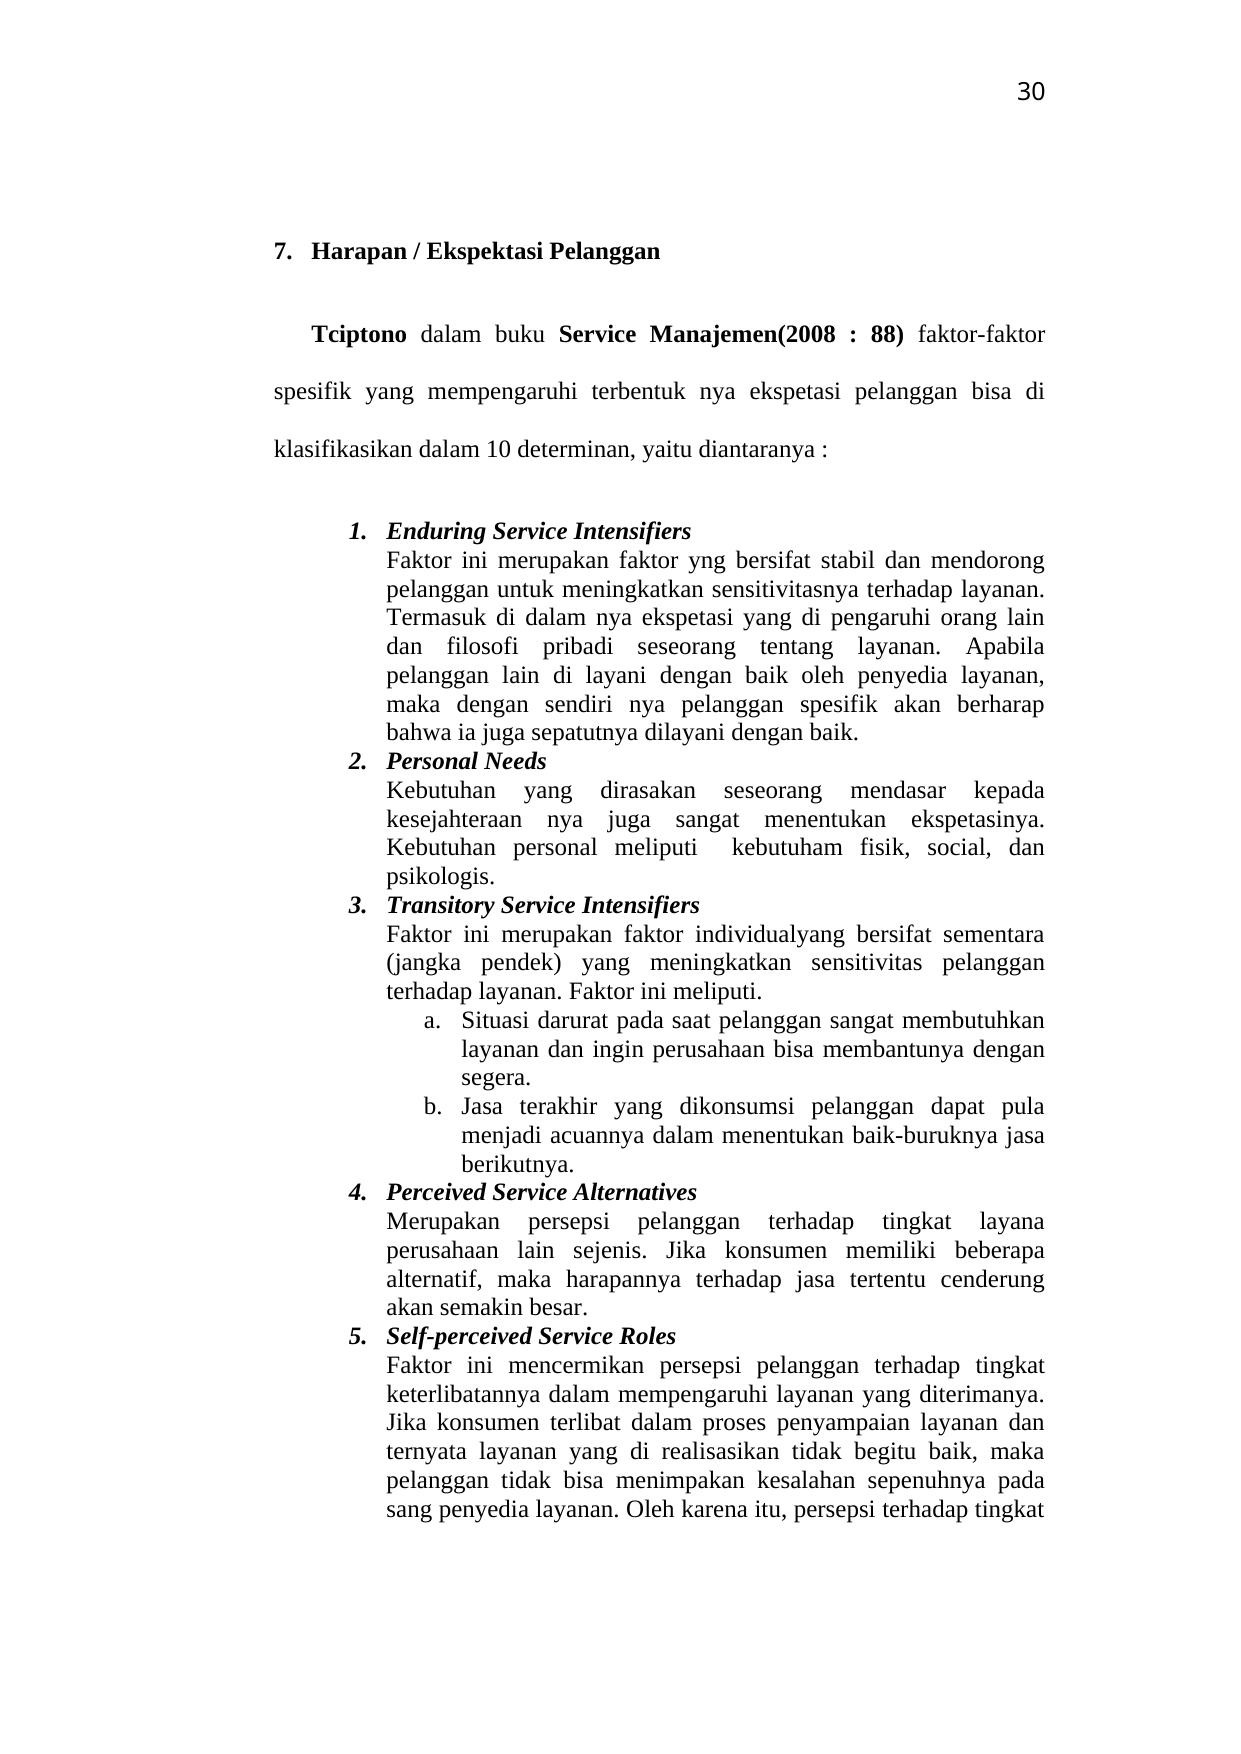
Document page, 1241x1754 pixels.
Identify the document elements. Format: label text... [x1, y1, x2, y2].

list Harapan / Ekspektasi Pelanggan [274, 236, 1045, 265]
list Kebutuhan yang dirasakan seseorang mendasar kepada kesejahteraan nya juga sangat menentukan ekspetasinya. Kebutuhan personal meliputi kebutuham fisik, social, dan psikologis. [386, 775, 1045, 890]
list Self-perceived Service Roles [349, 1321, 1045, 1350]
list Personal Needs [349, 746, 1045, 775]
list Merupakan persepsi pelanggan terhadap tingkat layana perusahaan lain sejenis. Jika konsumen memiliki beberapa alternatif, maka harapannya terhadap jasa tertentu cenderung akan semakin besar. [386, 1206, 1045, 1321]
list Transitory Service Intensifiers [349, 890, 1045, 919]
list Jasa terakhir yang dikonsumsi pelanggan dapat pula menjadi acuannya dalam menentukan baik-buruknya jasa berikutnya. [424, 1091, 1045, 1177]
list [386, 1350, 1045, 1522]
list Situasi darurat pada saat pelanggan sangat membutuhkan layanan dan ingin perusahaan bisa membantunya dengan segera. [424, 1005, 1045, 1091]
list Faktor ini merupakan faktor yng bersifat stabil dan mendorong pelanggan untuk meningkatkan sensitivitasnya terhadap layanan. Termasuk di dalam nya ekspetasi yang di pengaruhi orang lain dan filosofi pribadi seseorang tentang layanan. Apabila pelanggan lain di layani dengan baik oleh penyedia layanan, maka dengan sendiri nya pelanggan spesifik akan berharap bahwa ia juga sepatutnya dilayani dengan baik. [386, 545, 1045, 746]
list Perceived Service Alternatives [349, 1177, 1045, 1206]
list Enduring Service Intensifiers [349, 516, 1045, 545]
text Tciptono dalam buku Service Manajemen(2008 : 88) faktor-faktor spesifik yang mempengaruhi terbentuk nya ekspetasi pelanggan bisa di klasifikasikan dalam 10 determinan, yaitu diantaranya : [274, 319, 1045, 462]
list Faktor ini merupakan faktor individualyang bersifat sementara (jangka pendek) yang meningkatkan sensitivitas pelanggan terhadap layanan. Faktor ini meliputi. [386, 919, 1045, 1005]
